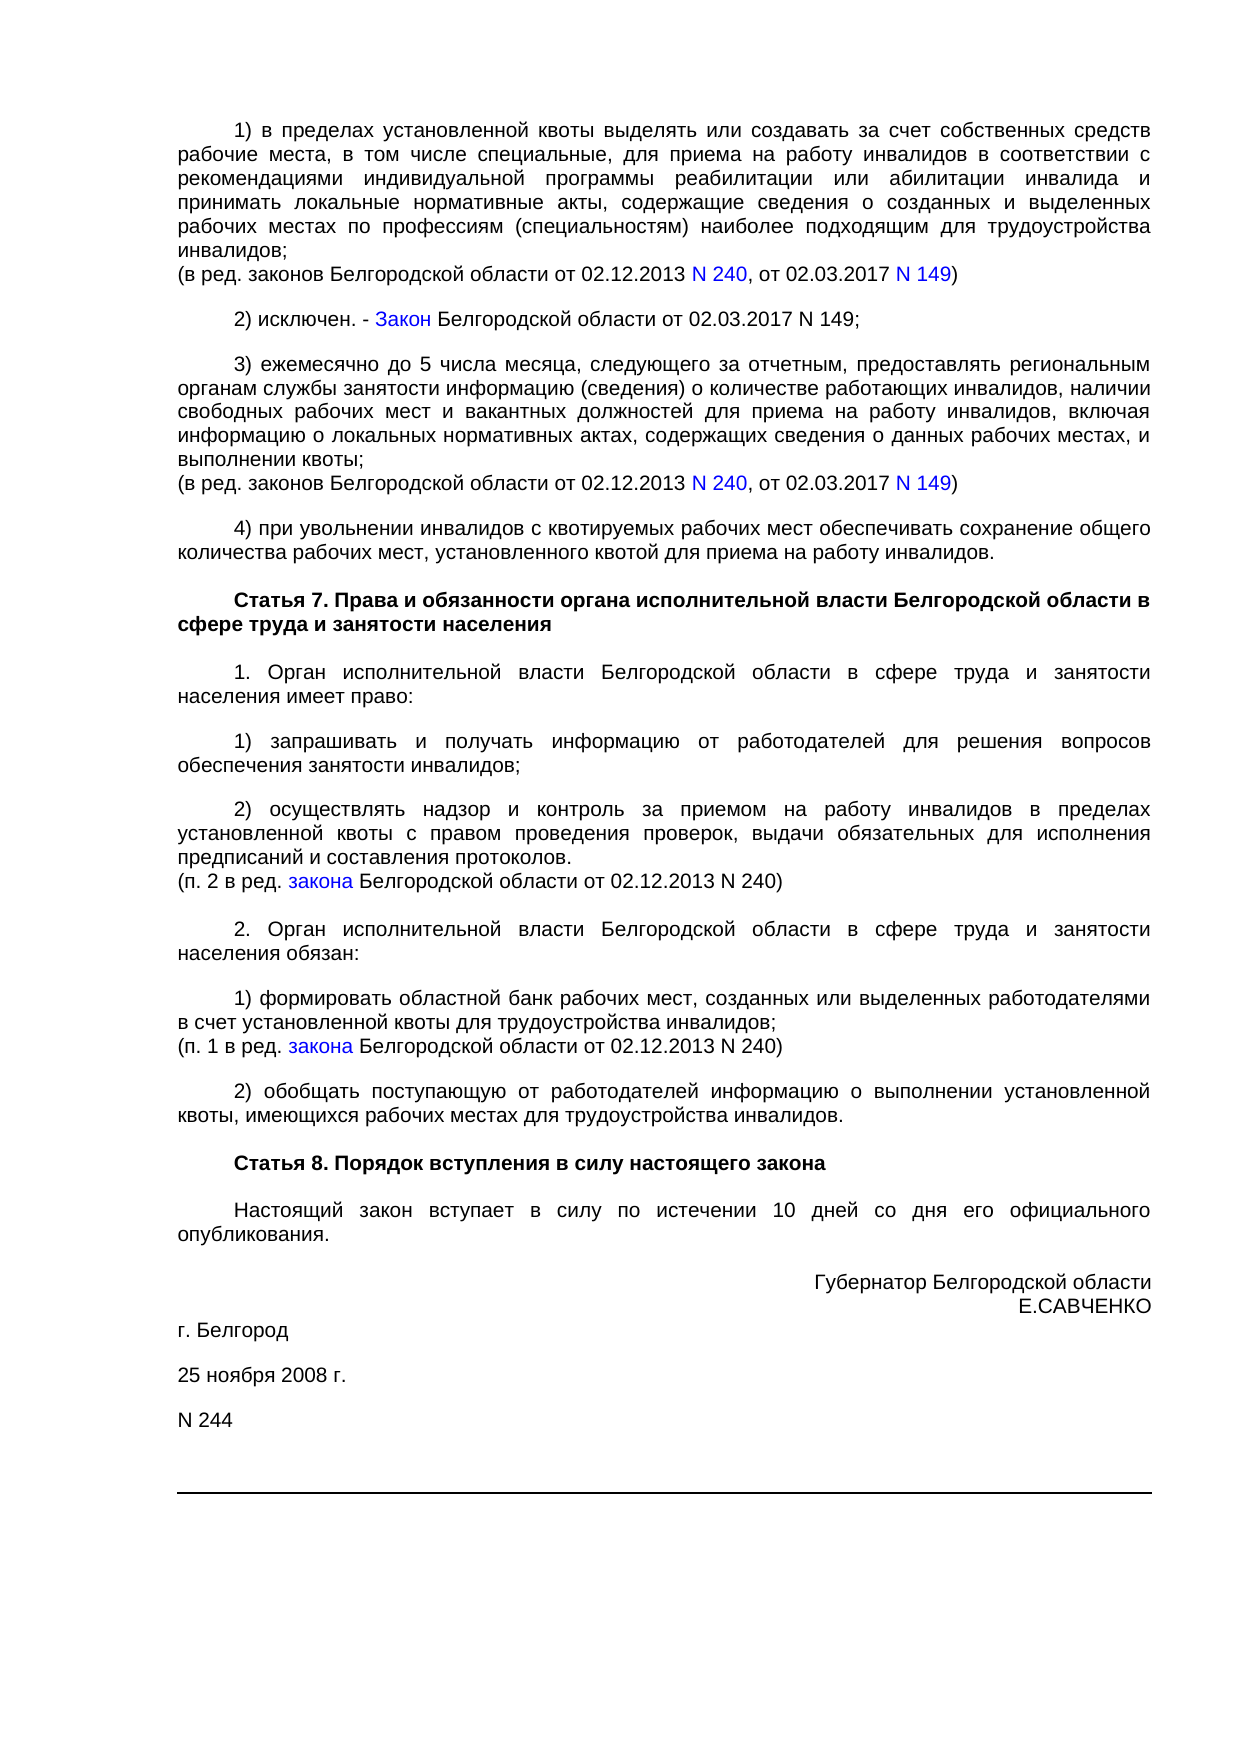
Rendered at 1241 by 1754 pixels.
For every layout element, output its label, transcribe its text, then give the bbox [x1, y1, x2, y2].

text N 244 [177, 1408, 1152, 1432]
text 4) при увольнении инвалидов с квотируемых рабочих мест обеспечивать сохранение общего количества рабочих мест, установленного квотой для приема на работу инвалидов. [177, 516, 1152, 564]
text (в ред. законов Белгородской области от 02.12.2013 N 240, от 02.03.2017 N 149) [177, 471, 1152, 495]
text 1. Орган исполнительной власти Белгородской области в сфере труда и занятости населения имеет право: [177, 660, 1152, 708]
text 2) обобщать поступающую от работодателей информацию о выполнении установленной квоты, имеющихся рабочих местах для трудоустройства инвалидов. [177, 1078, 1152, 1126]
text 25 ноября 2008 г. [177, 1363, 1152, 1387]
title Статья 7. Права и обязанности органа исполнительной власти Белгородской области в сфере труда и занятости населения [177, 588, 1152, 636]
text 2) осуществлять надзор и контроль за приемом на работу инвалидов в пределах установленной квоты с правом проведения проверок, выдачи обязательных для исполнения предписаний и составления протоколов. [177, 797, 1152, 869]
text 2) исключен. - Закон Белгородской области от 02.03.2017 N 149; [177, 307, 1152, 331]
text г. Белгород [177, 1318, 1152, 1342]
text 1) запрашивать и получать информацию от работодателей для решения вопросов обеспечения занятости инвалидов; [177, 728, 1152, 776]
text 1) в пределах установленной квоты выделять или создавать за счет собственных средств рабочие места, в том числе специальные, для приема на работу инвалидов в соответствии с рекомендациями индивидуальной программы реабилитации или абилитации инвалида и принимать локальные нормативные акты, содержащие сведения о созданных и выделенных рабочих местах по профессиям (специальностям) наиболее подходящим для трудоустройства инвалидов; [177, 118, 1152, 262]
text (п. 2 в ред. закона Белгородской области от 02.12.2013 N 240) [177, 869, 1152, 893]
text (п. 1 в ред. закона Белгородской области от 02.12.2013 N 240) [177, 1034, 1152, 1058]
text 2. Орган исполнительной власти Белгородской области в сфере труда и занятости населения обязан: [177, 917, 1152, 965]
text 1) формировать областной банк рабочих мест, созданных или выделенных работодателями в счет установленной квоты для трудоустройства инвалидов; [177, 986, 1152, 1034]
text 3) ежемесячно до 5 числа месяца, следующего за отчетным, предоставлять региональным органам службы занятости информацию (сведения) о количестве работающих инвалидов, наличии свободных рабочих мест и вакантных должностей для приема на работу инвалидов, включая информацию о локальных нормативных актах, содержащих сведения о данных рабочих местах, и выполнении квоты; [177, 351, 1152, 471]
text Е.САВЧЕНКО [177, 1294, 1152, 1318]
text Губернатор Белгородской области [177, 1270, 1152, 1294]
text (в ред. законов Белгородской области от 02.12.2013 N 240, от 02.03.2017 N 149) [177, 262, 1152, 286]
text Настоящий закон вступает в силу по истечении 10 дней со дня его официального опубликования. [177, 1198, 1152, 1246]
title Статья 8. Порядок вступления в силу настоящего закона [177, 1150, 1152, 1174]
